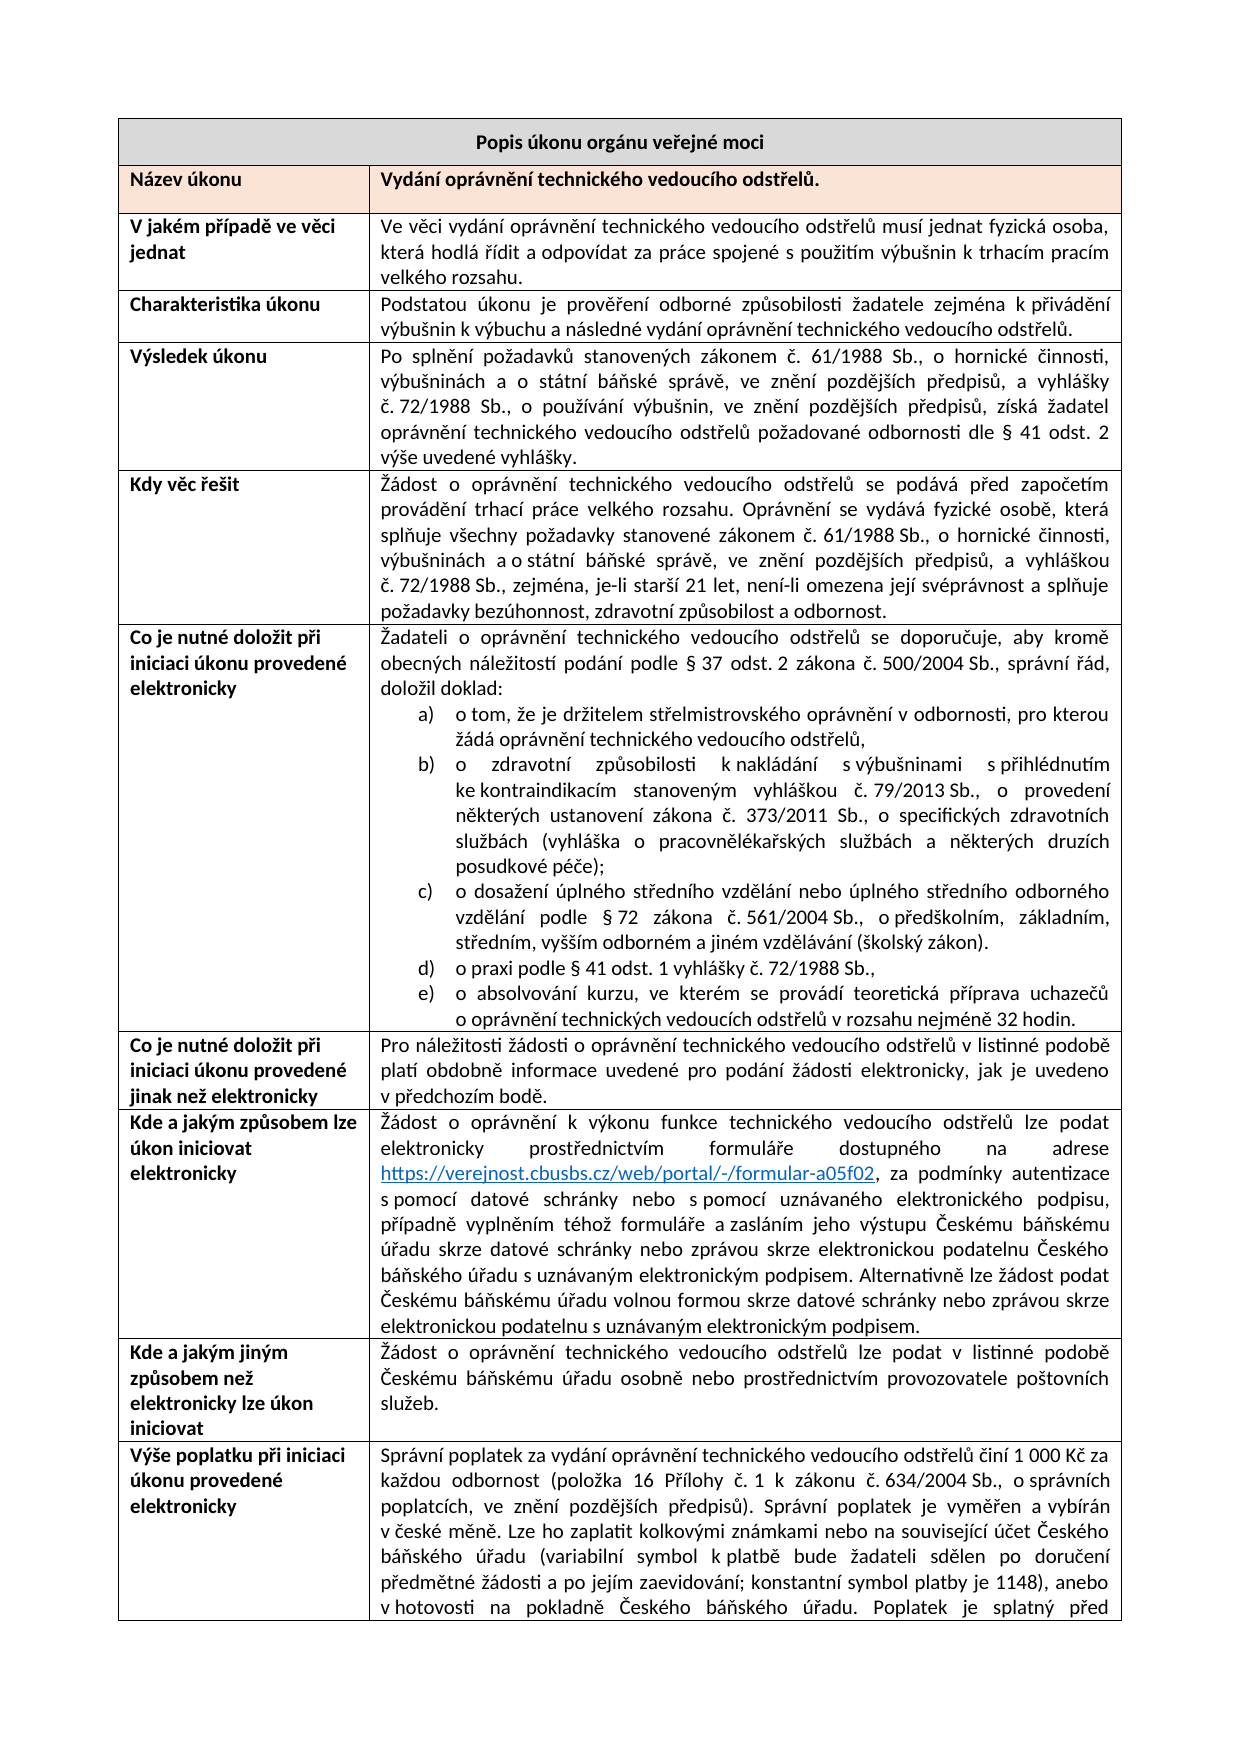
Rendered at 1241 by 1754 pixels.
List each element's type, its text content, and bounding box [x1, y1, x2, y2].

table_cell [119, 1442, 369, 1620]
table_header Popis úkonu orgánu veřejné moci [119, 119, 1121, 165]
table_cell Podstatou úkonu je prověření odborné způsobilosti žadatele zejména k přivádění výbušnin k výbuchu a následné vydání oprávnění technického vedoucího odstřelů. [370, 291, 1121, 342]
table_cell Ve věci vydání oprávnění technického vedoucího odstřelů musí jednat fyzická osoba, která hodlá řídit a odpovídat za práce spojené s použitím výbušnin k trhacím pracím velkého rozsahu. [370, 214, 1121, 290]
table_cell V jakém případě ve věci jednat [119, 214, 369, 290]
table_cell Žadateli o oprávnění technického vedoucího odstřelů se doporučuje, aby kromě obecných náležitostí podání podle § 37 odst. 2 zákona č. 500/2004 Sb., správní řád, doložil doklad: o tom, že je držitelem střelmistrovského oprávnění v odbornosti, pro kterou žádá oprávnění technického vedoucího odstřelů, o zdravotní způsobilosti k nakládání s výbušninami s přihlédnutím ke kontraindikacím stanoveným vyhláškou č. 79/2013 Sb., o provedení některých ustanovení zákona č. 373/2011 Sb., o specifických zdravotních službách (vyhláška o pracovnělékařských službách a některých druzích posudkové péče); o dosažení úplného středního vzdělání nebo úplného středního odborného vzdělání podle § 72 zákona č. 561/2004 Sb., o předškolním, základním, středním, vyšším odborném a jiném vzdělávání (školský zákon). o praxi podle § 41 odst. 1 vyhlášky č. 72/1988 Sb., o absolvování kurzu, ve kterém se provádí teoretická příprava uchazečů o oprávnění technických vedoucích odstřelů v rozsahu nejméně 32 hodin. [370, 625, 1121, 1031]
table_cell Co je nutné doložit při iniciaci úkonu provedené jinak než elektronicky [119, 1032, 369, 1108]
table_cell Co je nutné doložit při iniciaci úkonu provedené elektronicky [119, 625, 369, 1031]
table_cell Název úkonu [119, 166, 369, 213]
table_cell Charakteristika úkonu [119, 291, 369, 342]
table_cell Žádost o oprávnění technického vedoucího odstřelů se podává před započetím provádění trhací práce velkého rozsahu. Oprávnění se vydává fyzické osobě, která splňuje všechny požadavky stanovené zákonem č. 61/1988 Sb., o hornické činnosti, výbušninách a o státní báňské správě, ve znění pozdějších předpisů, a vyhláškou č. 72/1988 Sb., zejména, je-li starší 21 let, není-li omezena její svéprávnost a splňuje požadavky bezúhonnost, zdravotní způsobilost a odbornost. [370, 471, 1121, 623]
table_cell Kde a jakým jiným způsobem než elektronicky lze úkon iniciovat [119, 1339, 369, 1441]
table_cell Vydání oprávnění technického vedoucího odstřelů. [370, 166, 1121, 213]
table_cell Žádost o oprávnění k výkonu funkce technického vedoucího odstřelů lze podat elektronicky prostřednictvím formuláře dostupného na adrese https://verejnost.cbusbs.cz/web/portal/-/formular-a05f02, za podmínky autentizace s pomocí datové schránky nebo s pomocí uznávaného elektronického podpisu, případně vyplněním téhož formuláře a zasláním jeho výstupu Českému báňskému úřadu skrze datové schránky nebo zprávou skrze elektronickou podatelnu Českého báňského úřadu s uznávaným elektronickým podpisem. Alternativně lze žádost podat Českému báňskému úřadu volnou formou skrze datové schránky nebo zprávou skrze elektronickou podatelnu s uznávaným elektronickým podpisem. [370, 1110, 1121, 1338]
table_cell Kde a jakým způsobem lze úkon iniciovat elektronicky [119, 1110, 369, 1338]
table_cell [370, 1442, 1121, 1620]
table_cell Kdy věc řešit [119, 471, 369, 623]
table_cell Po splnění požadavků stanovených zákonem č. 61/1988 Sb., o hornické činnosti, výbušninách a o státní báňské správě, ve znění pozdějších předpisů, a vyhlášky č. 72/1988 Sb., o používání výbušnin, ve znění pozdějších předpisů, získá žadatel oprávnění technického vedoucího odstřelů požadované odbornosti dle § 41 odst. 2 výše uvedené vyhlášky. [370, 343, 1121, 470]
table_cell Výsledek úkonu [119, 343, 369, 470]
table_cell Pro náležitosti žádosti o oprávnění technického vedoucího odstřelů v listinné podobě platí obdobně informace uvedené pro podání žádosti elektronicky, jak je uvedeno v předchozím bodě. [370, 1032, 1121, 1108]
table_cell Žádost o oprávnění technického vedoucího odstřelů lze podat v listinné podobě Českému báňskému úřadu osobně nebo prostřednictvím provozovatele poštovních služeb. [370, 1339, 1121, 1441]
